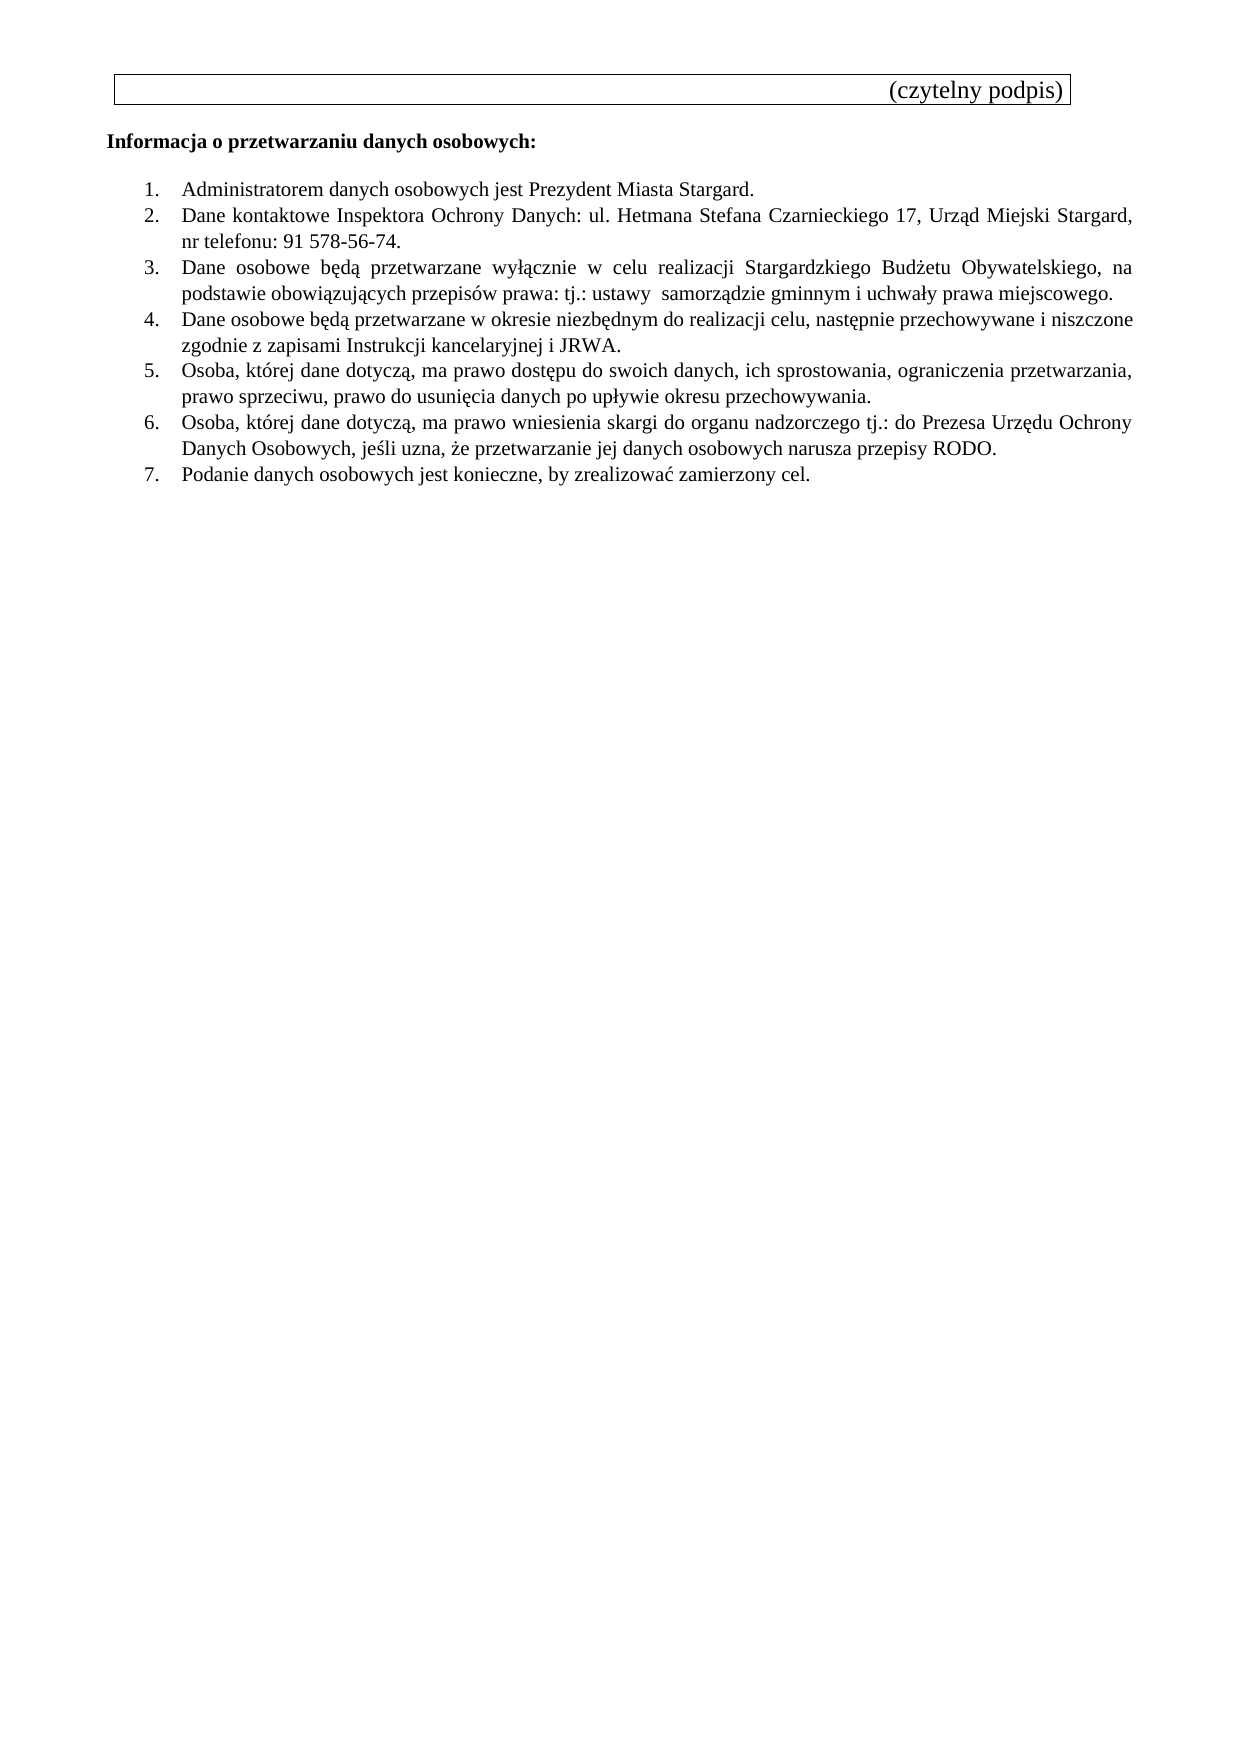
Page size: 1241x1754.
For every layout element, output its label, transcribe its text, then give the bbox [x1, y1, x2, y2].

list Osoba, której dane dotyczą, ma prawo dostępu do swoich danych, ich sprostowania, ograniczenia przetwarzania, prawo sprzeciwu, prawo do usunięcia danych po upływie okresu przechowywania. [144, 358, 1134, 408]
list Osoba, której dane dotyczą, ma prawo wniesienia skargi do organu nadzorczego tj.: do Prezesa Urzędu Ochrony Danych Osobowych, jeśli uzna, że przetwarzanie jej danych osobowych narusza przepisy RODO. [144, 410, 1134, 460]
list Dane osobowe będą przetwarzane w okresie niezbędnym do realizacji celu, następnie przechowywane i niszczone zgodnie z zapisami Instrukcji kancelaryjnej i JRWA. [144, 307, 1134, 357]
list Dane kontaktowe Inspektora Ochrony Danych: ul. Hetmana Stefana Czarnieckiego 17, Urząd Miejski Stargard, nr telefonu: 91 578-56-74. [144, 203, 1134, 253]
list Administratorem danych osobowych jest Prezydent Miasta Stargard. [144, 177, 1134, 201]
list Dane osobowe będą przetwarzane wyłącznie w celu realizacji Stargardzkiego Budżetu Obywatelskiego, na podstawie obowiązujących przepisów prawa: tj.: ustawy samorządzie gminnym i uchwały prawa miejscowego. [144, 255, 1134, 305]
text Informacja o przetwarzaniu danych osobowych: [106, 129, 1134, 153]
list Podanie danych osobowych jest konieczne, by zrealizować zamierzony cel. [144, 462, 1134, 486]
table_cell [115, 75, 1070, 104]
